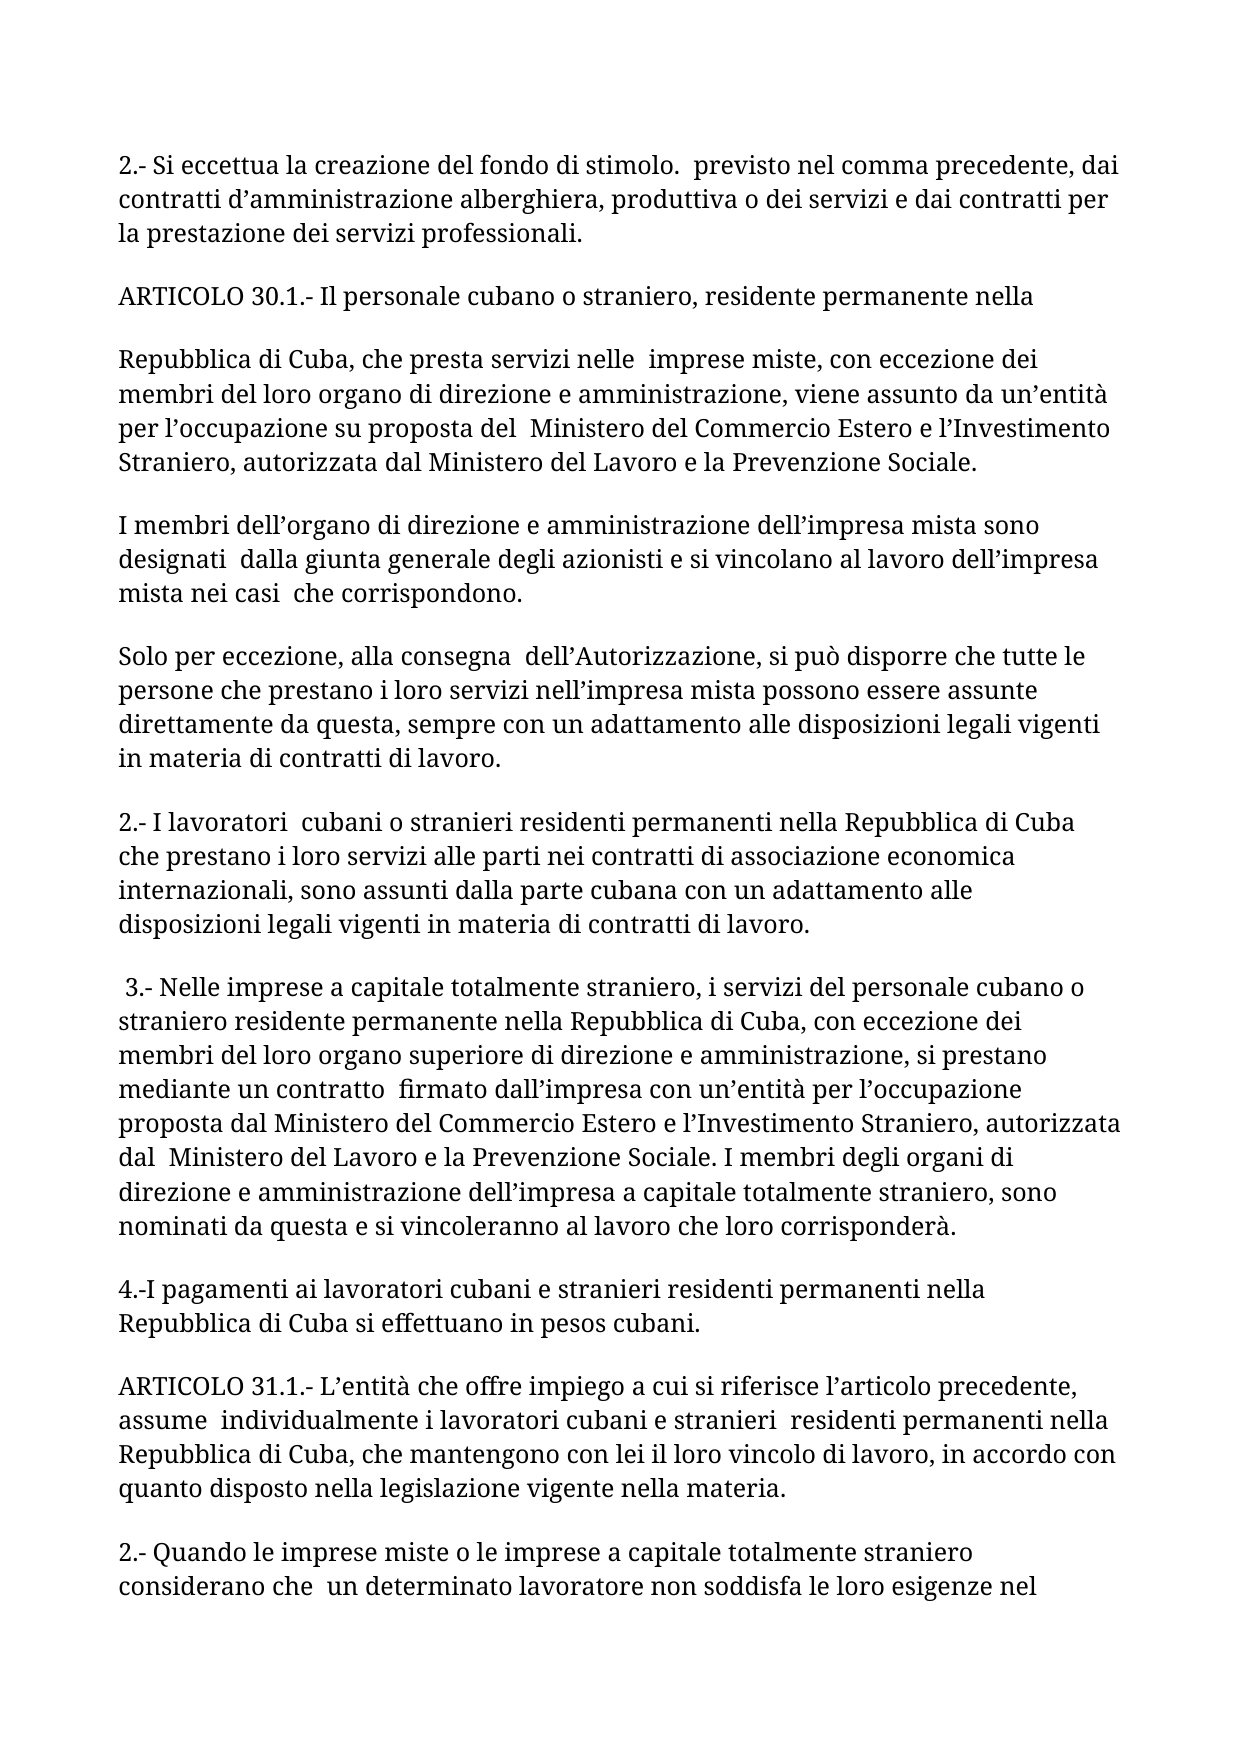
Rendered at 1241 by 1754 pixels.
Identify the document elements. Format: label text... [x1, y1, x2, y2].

text 2.- Si eccettua la creazione del fondo di stimolo. previsto nel comma precedente, dai contratti d’amministrazione alberghiera, produttiva o dei servizi e dai contratti per la prestazione dei servizi professionali. [118, 148, 1122, 250]
text Repubblica di Cuba, che presta servizi nelle imprese miste, con eccezione dei membri del loro organo di direzione e amministrazione, viene assunto da un’entità per l’occupazione su proposta del Ministero del Commercio Estero e l’Investimento Straniero, autorizzata dal Ministero del Lavoro e la Prevenzione Sociale. [118, 342, 1122, 478]
text 2.- I lavoratori cubani o stranieri residenti permanenti nella Repubblica di Cuba che prestano i loro servizi alle parti nei contratti di associazione economica internazionali, sono assunti dalla parte cubana con un adattamento alle disposizioni legali vigenti in materia di contratti di lavoro. [118, 804, 1122, 941]
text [118, 1534, 1122, 1602]
text 3.- Nelle imprese a capitale totalmente straniero, i servizi del personale cubano o straniero residente permanente nella Repubblica di Cuba, con eccezione dei membri del loro organo superiore di direzione e amministrazione, si prestano mediante un contratto firmato dall’impresa con un’entità per l’occupazione proposta dal Ministero del Commercio Estero e l’Investimento Straniero, autorizzata dal Ministero del Lavoro e la Prevenzione Sociale. I membri degli organi di direzione e amministrazione dell’impresa a capitale totalmente straniero, sono nominati da questa e si vincoleranno al lavoro che loro corrisponderà. [118, 970, 1122, 1242]
text ARTICOLO 30.1.- Il personale cubano o straniero, residente permanente nella [118, 279, 1122, 313]
text 4.-I pagamenti ai lavoratori cubani e stranieri residenti permanenti nella Repubblica di Cuba si effettuano in pesos cubani. [118, 1271, 1122, 1339]
text I membri dell’organo di direzione e amministrazione dell’impresa mista sono designati dalla giunta generale degli azionisti e si vincolano al lavoro dell’impresa mista nei casi che corrispondono. [118, 508, 1122, 610]
text Solo per eccezione, alla consegna dell’Autorizzazione, si può disporre che tutte le persone che prestano i loro servizi nell’impresa mista possono essere assunte direttamente da questa, sempre con un adattamento alle disposizioni legali vigenti in materia di contratti di lavoro. [118, 639, 1122, 775]
text ARTICOLO 31.1.- L’entità che offre impiego a cui si riferisce l’articolo precedente, assume individualmente i lavoratori cubani e stranieri residenti permanenti nella Repubblica di Cuba, che mantengono con lei il loro vincolo di lavoro, in accordo con quanto disposto nella legislazione vigente nella materia. [118, 1369, 1122, 1505]
